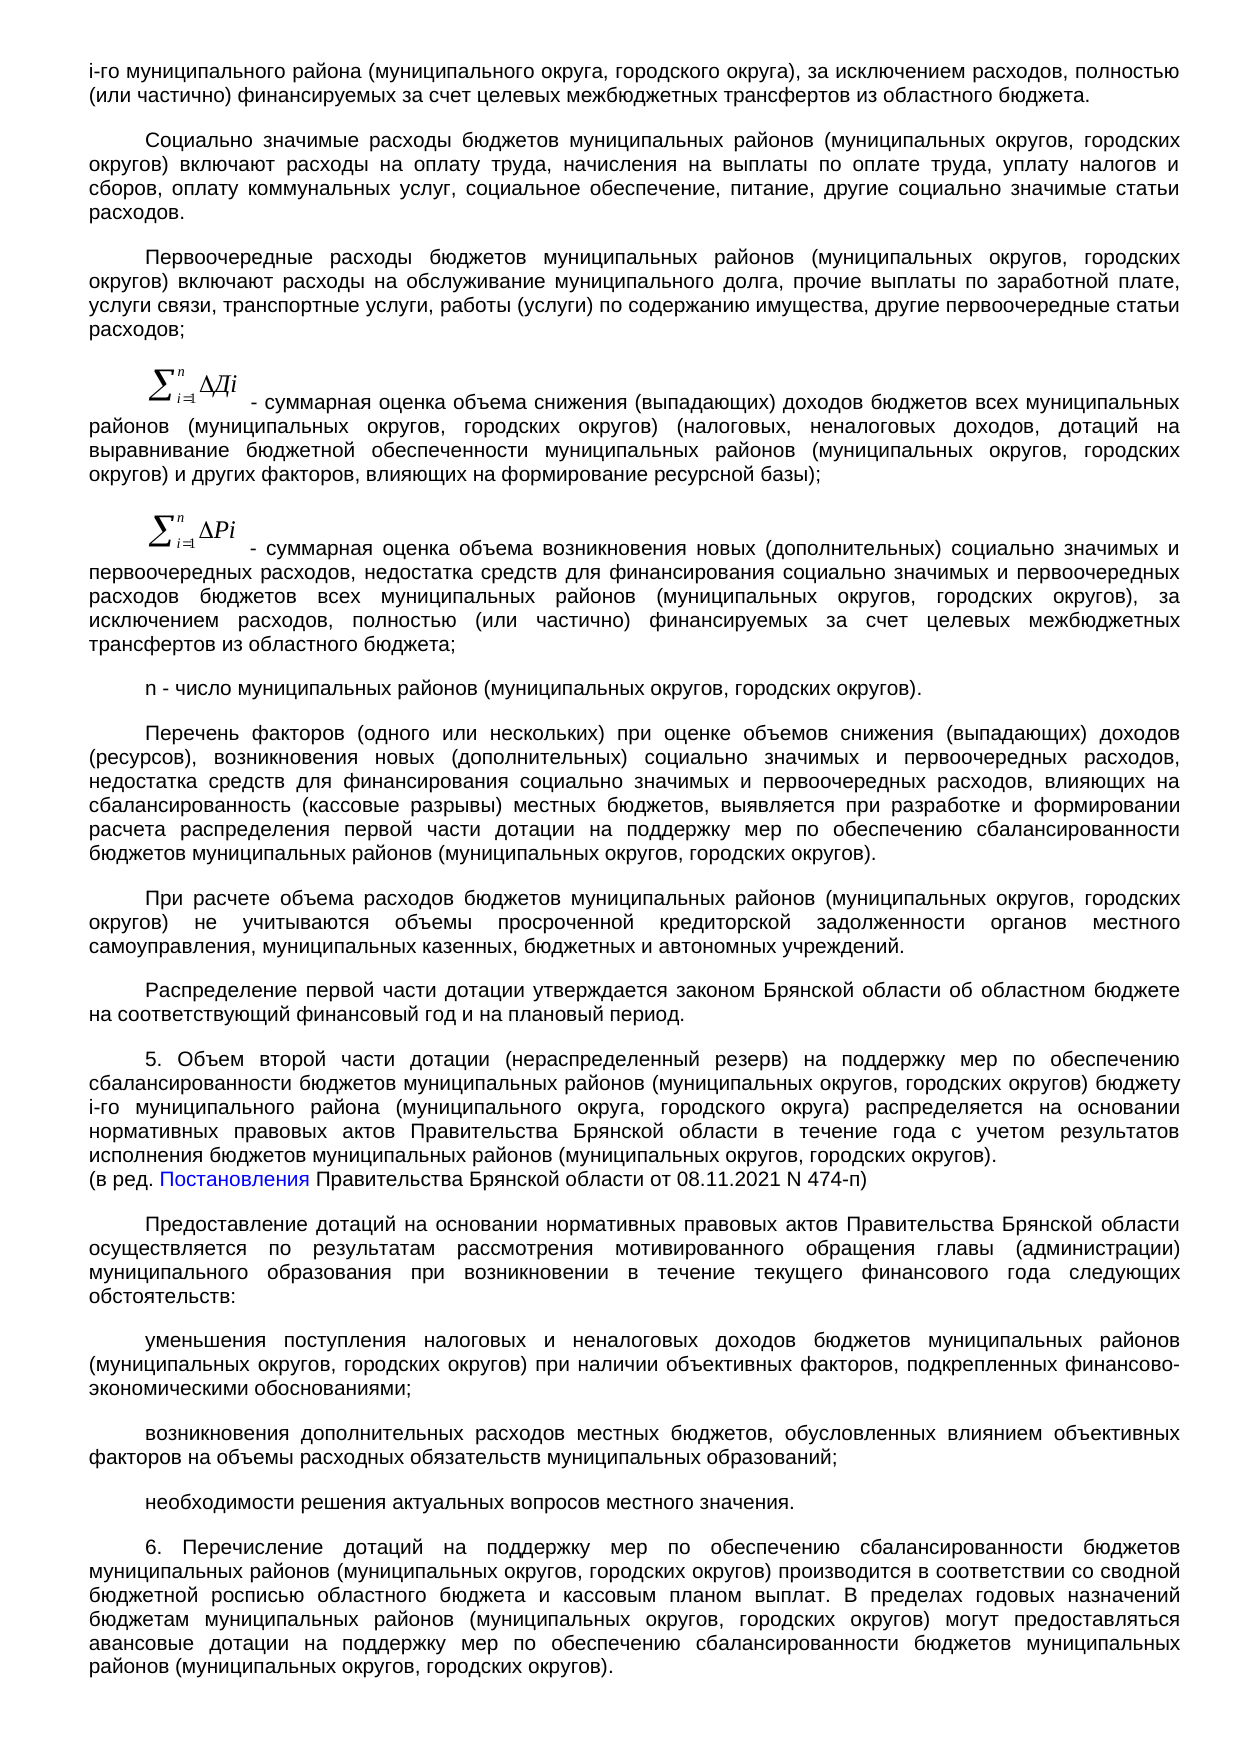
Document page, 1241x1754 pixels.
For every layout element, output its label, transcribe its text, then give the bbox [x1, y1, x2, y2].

text необходимости решения актуальных вопросов местного значения. [89, 1490, 1181, 1514]
text Предоставление дотаций на основании нормативных правовых актов Правительства Брянской области осуществляется по результатам рассмотрения мотивированного обращения главы (администрации) муниципального образования при возникновении в течение текущего финансового года следующих обстоятельств: [89, 1212, 1181, 1307]
text - суммарная оценка объема снижения (выпадающих) доходов бюджетов всех муниципальных районов (муниципальных округов, городских округов) (налоговых, неналоговых доходов, дотаций на выравнивание бюджетной обеспеченности муниципальных районов (муниципальных округов, городских округов) и других факторов, влияющих на формирование ресурсной базы); [89, 361, 1181, 486]
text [89, 59, 1181, 107]
text Первоочередные расходы бюджетов муниципальных районов (муниципальных округов, городских округов) включают расходы на обслуживание муниципального долга, прочие выплаты по заработной плате, услуги связи, транспортные услуги, работы (услуги) по содержанию имущества, другие первоочередные статьи расходов; [89, 244, 1181, 340]
text Перечень факторов (одного или нескольких) при оценке объемов снижения (выпадающих) доходов (ресурсов), возникновения новых (дополнительных) социально значимых и первоочередных расходов, недостатка средств для финансирования социально значимых и первоочередных расходов, влияющих на сбалансированность (кассовые разрывы) местных бюджетов, выявляется при разработке и формировании расчета распределения первой части дотации на поддержку мер по обеспечению сбалансированности бюджетов муниципальных районов (муниципальных округов, городских округов). [89, 721, 1181, 865]
text 5. Объем второй части дотации (нераспределенный резерв) на поддержку мер по обеспечению сбалансированности бюджетов муниципальных районов (муниципальных округов, городских округов) бюджету i-го муниципального района (муниципального округа, городского округа) распределяется на основании нормативных правовых актов Правительства Брянской области в течение года с учетом результатов исполнения бюджетов муниципальных районов (муниципальных округов, городских округов). [89, 1047, 1181, 1167]
text (в ред. Постановления Правительства Брянской области от 08.11.2021 N 474-п) [89, 1167, 1181, 1191]
text Распределение первой части дотации утверждается законом Брянской области об областном бюджете на соответствующий финансовый год и на плановый период. [89, 978, 1181, 1026]
text уменьшения поступления налоговых и неналоговых доходов бюджетов муниципальных районов (муниципальных округов, городских округов) при наличии объективных факторов, подкрепленных финансово-экономическими обоснованиями; [89, 1328, 1181, 1400]
text 6. Перечисление дотаций на поддержку мер по обеспечению сбалансированности бюджетов муниципальных районов (муниципальных округов, городских округов) производится в соответствии со сводной бюджетной росписью областного бюджета и кассовым планом выплат. В пределах годовых назначений бюджетам муниципальных районов (муниципальных округов, городских округов) могут предоставляться авансовые дотации на поддержку мер по обеспечению сбалансированности бюджетов муниципальных районов (муниципальных округов, городских округов). [89, 1534, 1181, 1678]
text При расчете объема расходов бюджетов муниципальных районов (муниципальных округов, городских округов) не учитываются объемы просроченной кредиторской задолженности органов местного самоуправления, муниципальных казенных, бюджетных и автономных учреждений. [89, 886, 1181, 957]
text - суммарная оценка объема возникновения новых (дополнительных) социально значимых и первоочередных расходов, недостатка средств для финансирования социально значимых и первоочередных расходов бюджетов всех муниципальных районов (муниципальных округов, городских округов), за исключением расходов, полностью (или частично) финансируемых за счет целевых межбюджетных трансфертов из областного бюджета; [89, 507, 1181, 655]
text возникновения дополнительных расходов местных бюджетов, обусловленных влиянием объективных факторов на объемы расходных обязательств муниципальных образований; [89, 1421, 1181, 1469]
text n - число муниципальных районов (муниципальных округов, городских округов). [89, 676, 1181, 700]
text Социально значимые расходы бюджетов муниципальных районов (муниципальных округов, городских округов) включают расходы на оплату труда, начисления на выплаты по оплате труда, уплату налогов и сборов, оплату коммунальных услуг, социальное обеспечение, питание, другие социально значимые статьи расходов. [89, 128, 1181, 224]
